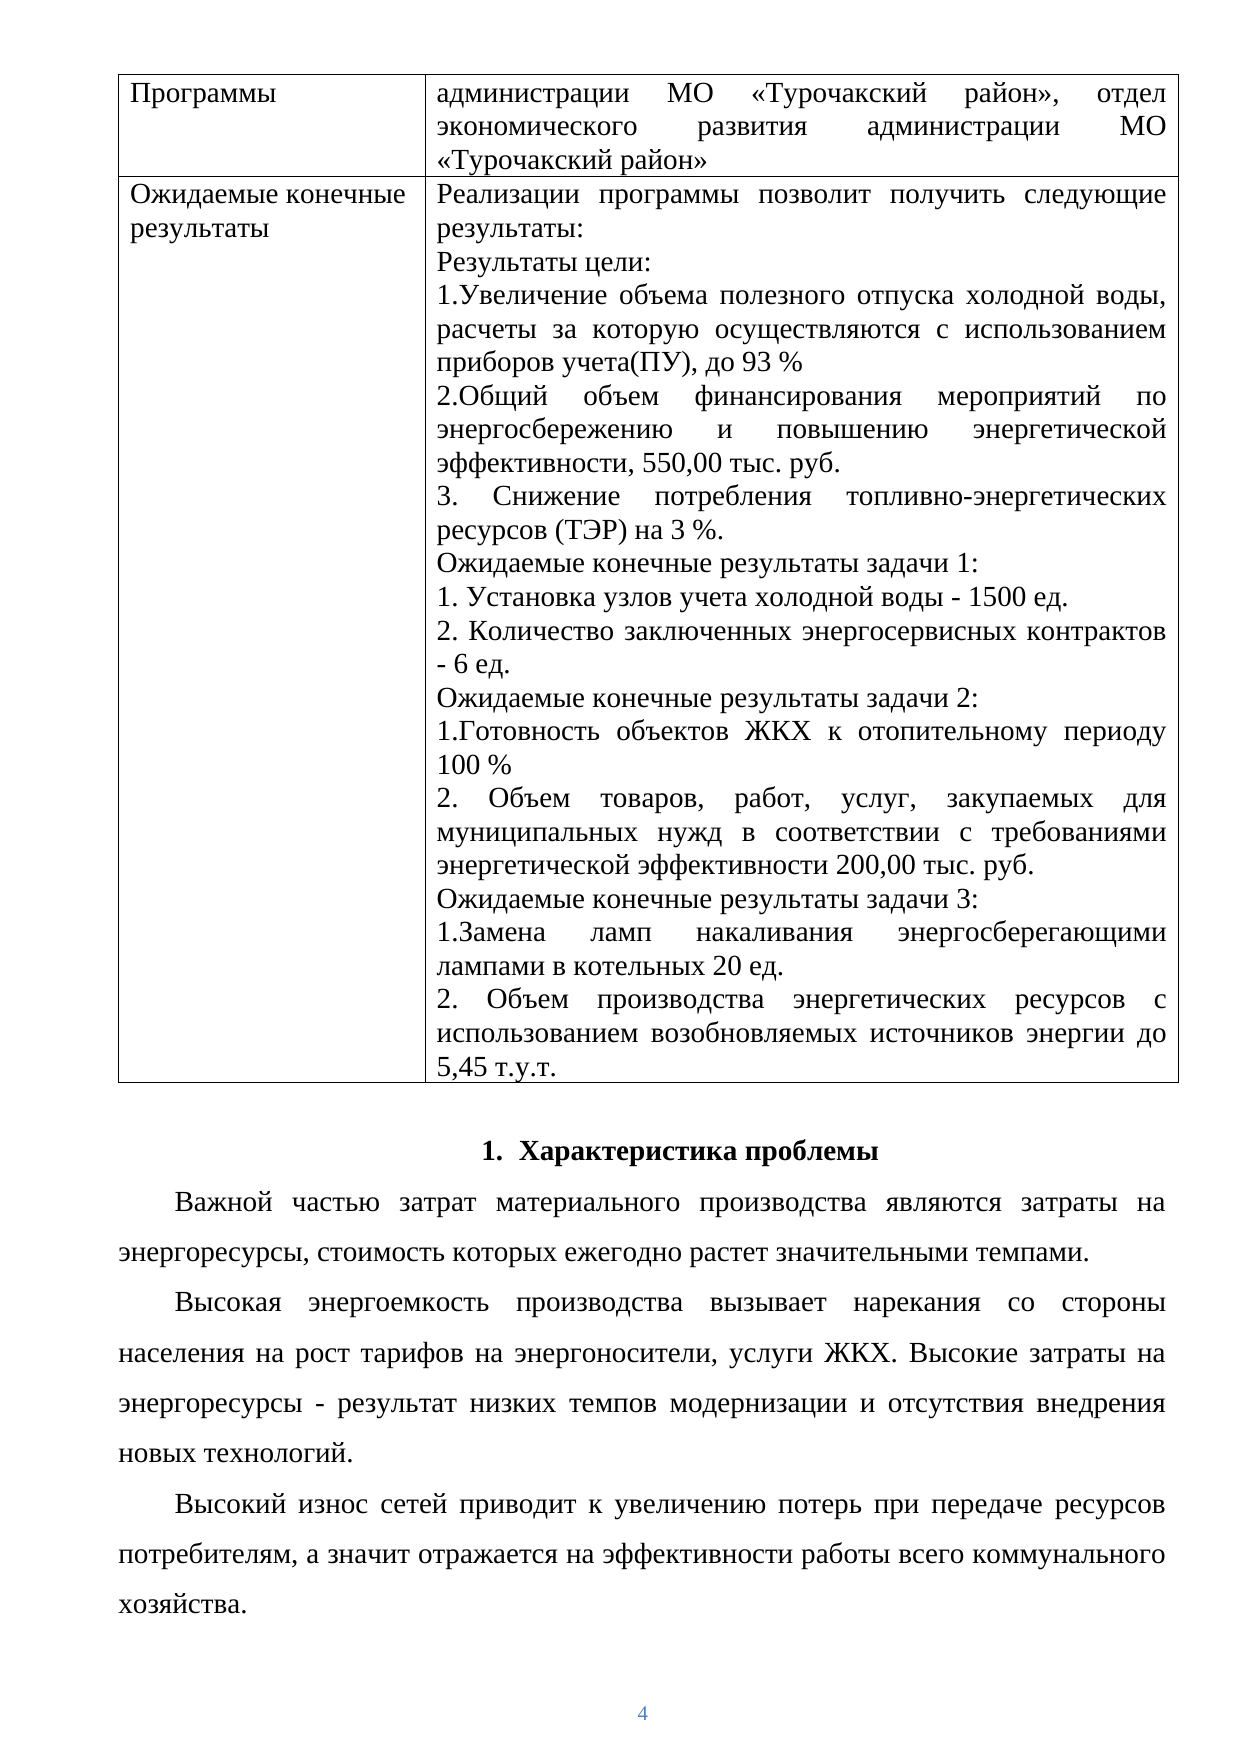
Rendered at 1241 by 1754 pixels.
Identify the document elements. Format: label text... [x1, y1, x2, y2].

text Важной частью затрат материального производства являются затраты на энергоресурсы, стоимость которых ежегодно растет значительными темпами. [118, 1184, 1167, 1268]
table_cell Ожидаемые конечные результаты [119, 177, 425, 1082]
table_cell Реализации программы позволит получить следующие результаты: Результаты цели: 1.Увеличение объема полезного отпуска холодной воды, расчеты за которую осуществляются с использованием приборов учета(ПУ), до 93 % 2.Общий объем финансирования мероприятий по энергосбережению и повышению энергетической эффективности, 550,00 тыс. руб. 3. Снижение потребления топливно-энергетических ресурсов (ТЭР) на 3 %. Ожидаемые конечные результаты задачи 1: 1. Установка узлов учета холодной воды - 1500 ед. 2. Количество заключенных энергосервисных контрактов - 6 ед. Ожидаемые конечные результаты задачи 2: 1.Готовность объектов ЖКХ к отопительному периоду 100 % 2. Объем товаров, работ, услуг, закупаемых для муниципальных нужд в соответствии с требованиями энергетической эффективности 200,00 тыс. руб. Ожидаемые конечные результаты задачи 3: 1.Замена ламп накаливания энергосберегающими лампами в котельных 20 ед. 2. Объем производства энергетических ресурсов с использованием возобновляемых источников энергии до 5,45 т.у.т. [426, 177, 1178, 1082]
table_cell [119, 75, 425, 176]
text Высокий износ сетей приводит к увеличению потерь при передаче ресурсов потребителям, а значит отражается на эффективности работы всего коммунального хозяйства. [118, 1486, 1167, 1620]
text Высокая энергоемкость производства вызывает нарекания со стороны населения на рост тарифов на энергоносители, услуги ЖКХ. Высокие затраты на энергоресурсы - результат низких темпов модернизации и отсутствия внедрения новых технологий. [118, 1284, 1167, 1469]
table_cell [426, 75, 1178, 176]
list Характеристика проблемы [193, 1133, 1167, 1167]
